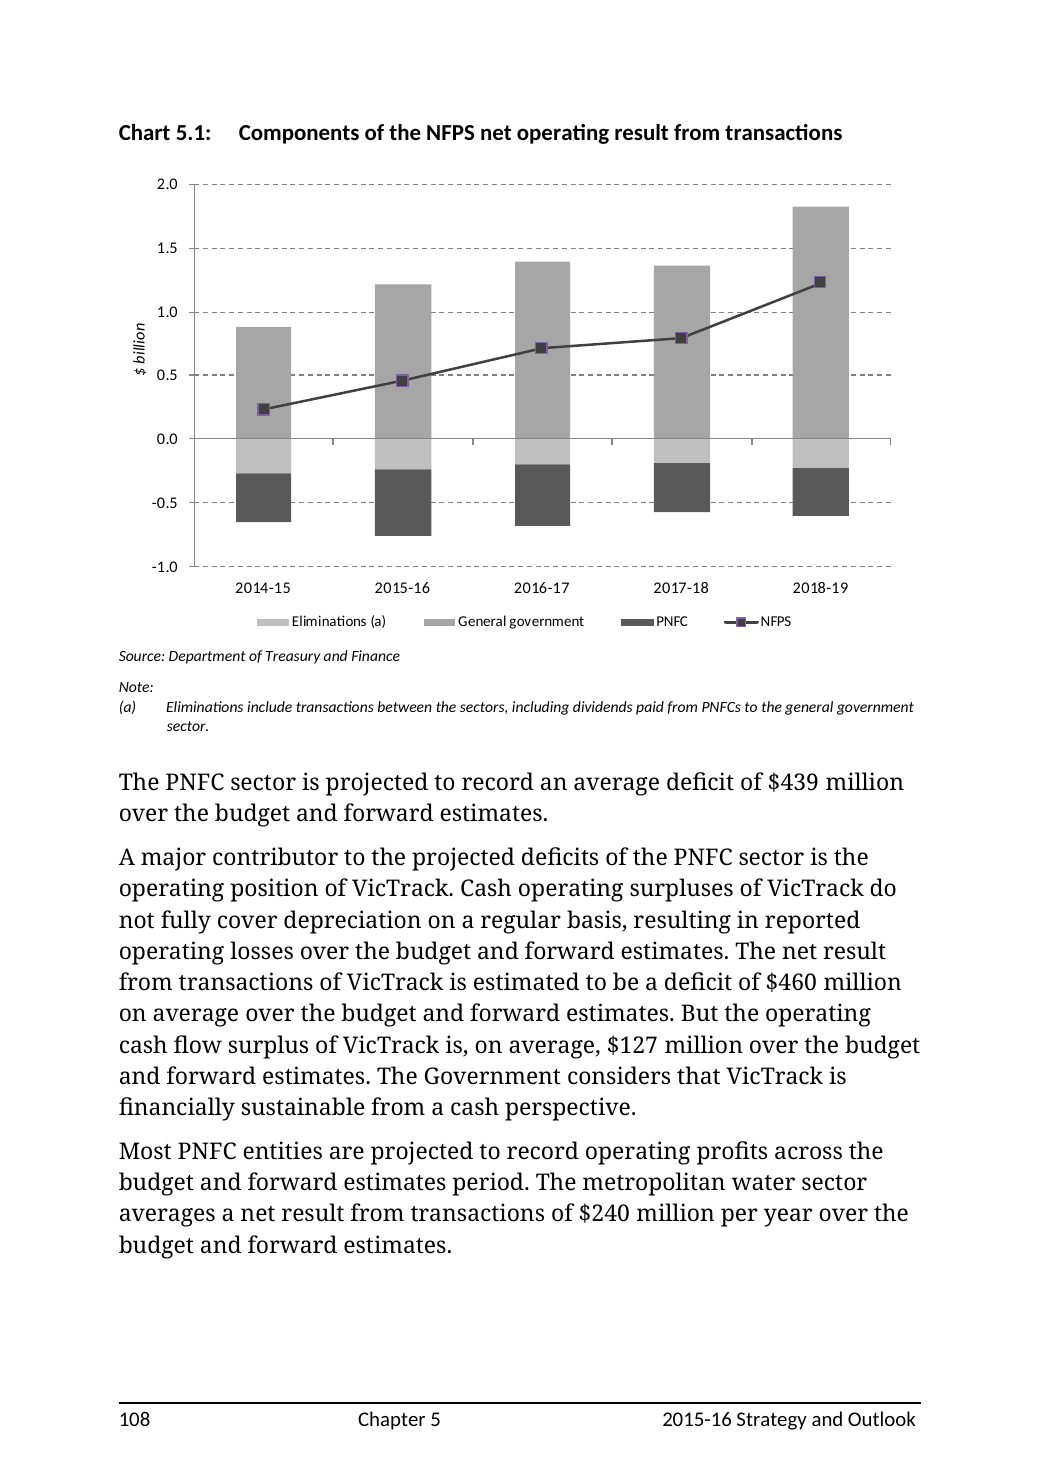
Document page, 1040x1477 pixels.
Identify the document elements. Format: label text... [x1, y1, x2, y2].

text The PNFC sector is projected to record an average deficit of $439 million over the budget and forward estimates. [118, 766, 921, 829]
text Source: Department of Treasury and Finance [118, 646, 921, 665]
text Most PNFC entities are projected to record operating profits across the budget and forward estimates period. The metropolitan water sector averages a net result from transactions of $240 million per year over the budget and forward estimates. [118, 1135, 921, 1260]
text (a) Eliminations include transactions between the sectors, including dividends paid from PNFCs to the general government sector. [118, 697, 921, 735]
text Note: [118, 678, 921, 697]
subtitle Chart 5.1: Components of the NFPS net operating result from transactions [118, 118, 921, 147]
text A major contributor to the projected deficits of the PNFC sector is the operating position of VicTrack. Cash operating surpluses of VicTrack do not fully cover depreciation on a regular basis, resulting in reported operating losses over the budget and forward estimates. The net result from transactions of VicTrack is estimated to be a deficit of $460 million on average over the budget and forward estimates. But the operating cash flow surplus of VicTrack is, on average, $127 million over the budget and forward estimates. The Government considers that VicTrack is financially sustainable from a cash perspective. [118, 841, 921, 1122]
